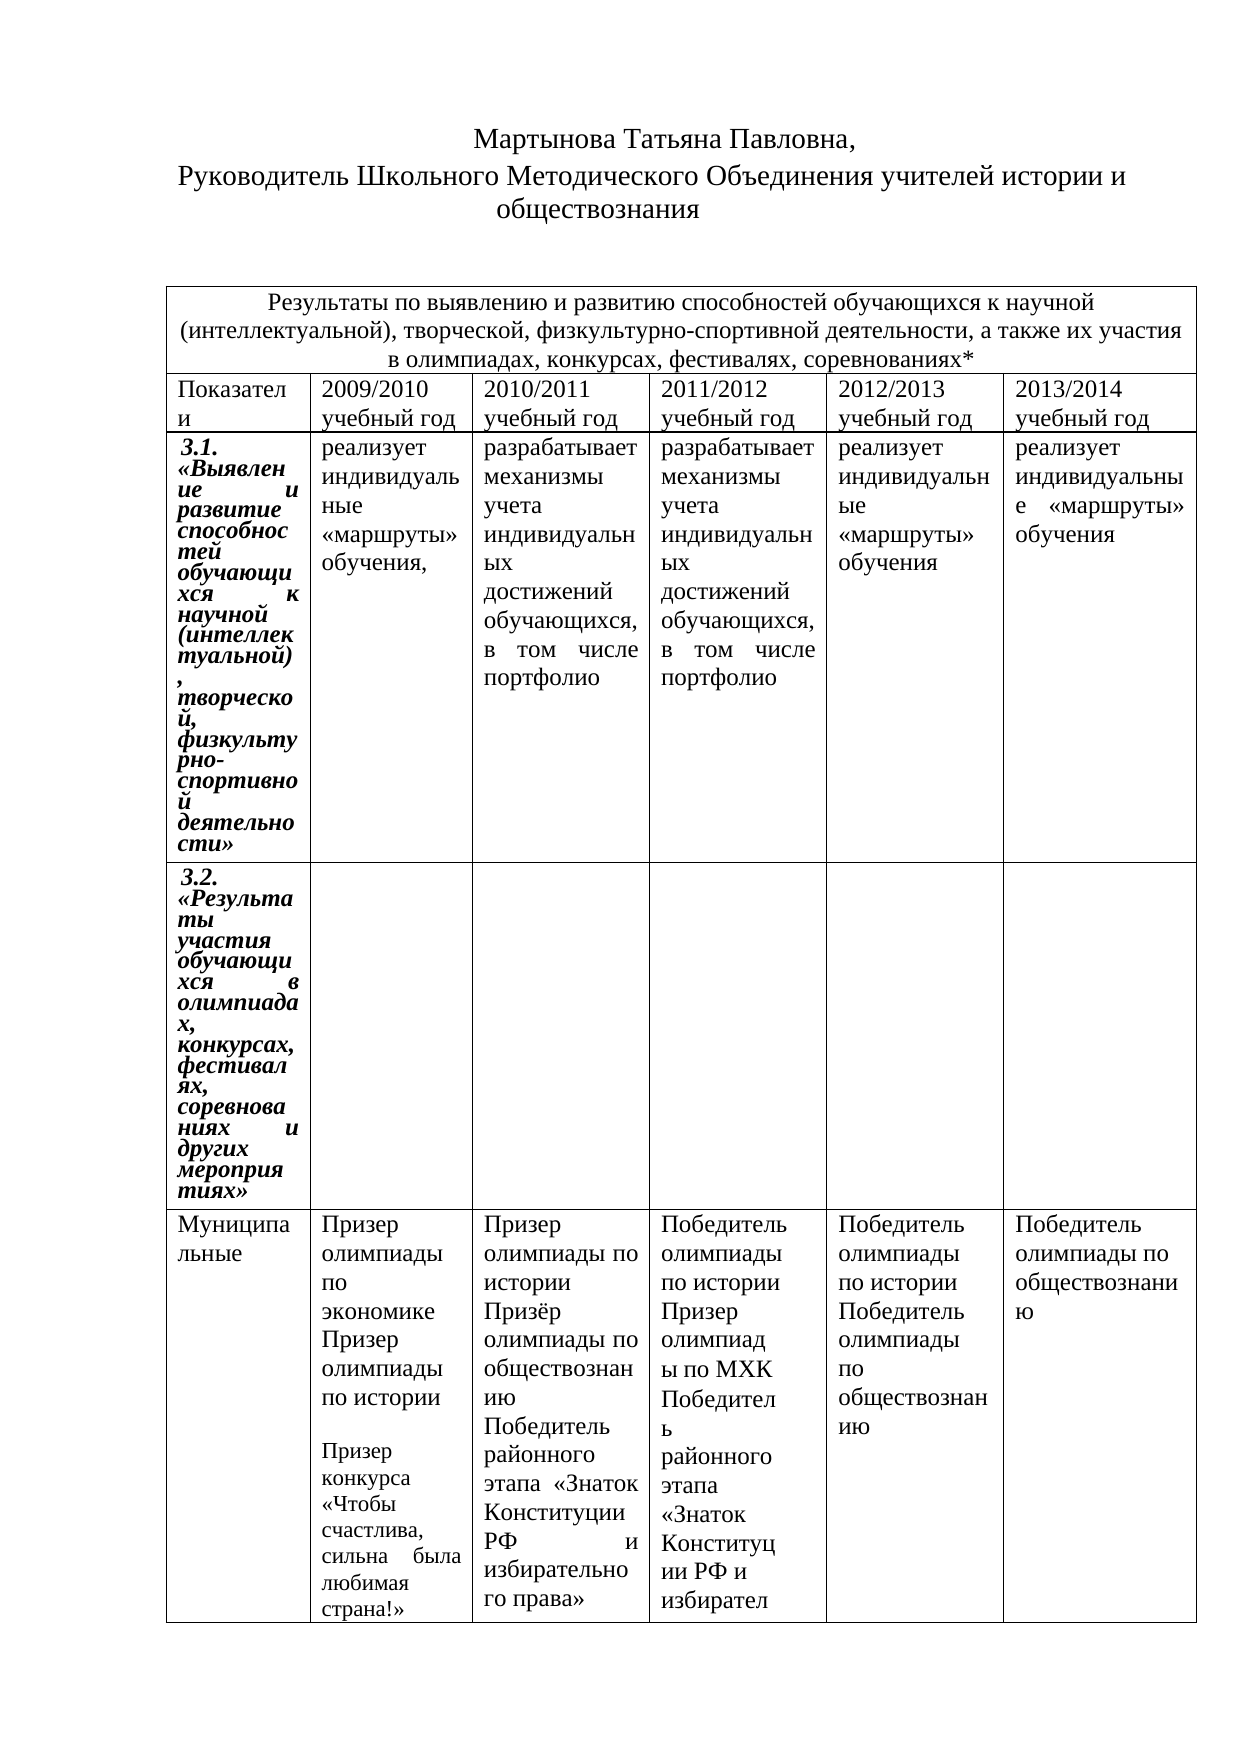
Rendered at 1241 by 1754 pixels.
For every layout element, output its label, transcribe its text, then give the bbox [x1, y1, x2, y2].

text Мартынова Татьяна Павловна, [177, 121, 1152, 155]
table_header Результаты по выявлению и развитию способностей обучающихся к научной (интеллектуальной), творческой, физкультурно-спортивной деятельности, а также их участия в олимпиадах, конкурсах, фестивалях, соревнованиях* [167, 287, 1196, 373]
table_cell 3.2. «Результаты участия обучающихся в олимпиадах, конкурсах, фестивалях, соревнованиях и других мероприятиях» [167, 863, 310, 1208]
table_cell 2011/2012 учебный год [650, 374, 826, 431]
table_cell Показатели [167, 374, 310, 431]
table_cell реализует индивидуальные «маршруты» обучения, [311, 433, 472, 862]
table_cell 2009/2010 учебный год [311, 374, 472, 431]
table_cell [650, 1210, 826, 1622]
table_cell 3.1. «Выявление и развитие способностей обучающихся к научной (интеллектуальной), творческой, физкультурно-спортивной деятельности» [167, 433, 310, 862]
table_cell Муниципальные [167, 1210, 310, 1622]
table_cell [827, 1210, 1003, 1622]
table_cell разрабатывает механизмы учета индивидуальных достижений обучающихся, в том числе портфолио [650, 433, 826, 862]
table_cell 2010/2011 учебный год [473, 374, 649, 431]
text Руководитель Школьного Методического Объединения учителей истории и обществознания [177, 158, 1152, 225]
table_cell реализует индивидуальные «маршруты» обучения [1004, 433, 1196, 862]
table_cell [311, 1210, 472, 1622]
table_cell [827, 863, 1003, 1208]
table_cell реализует индивидуальные «маршруты» обучения [827, 433, 1003, 862]
table_cell [650, 863, 826, 1208]
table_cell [1004, 1210, 1196, 1622]
table_cell [1004, 863, 1196, 1208]
table_cell [473, 863, 649, 1208]
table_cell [473, 1210, 649, 1622]
table_cell разрабатывает механизмы учета индивидуальных достижений обучающихся, в том числе портфолио [473, 433, 649, 862]
table_cell 2013/2014 учебный год [1004, 374, 1196, 431]
table_cell [311, 863, 472, 1208]
table_cell 2012/2013 учебный год [827, 374, 1003, 431]
